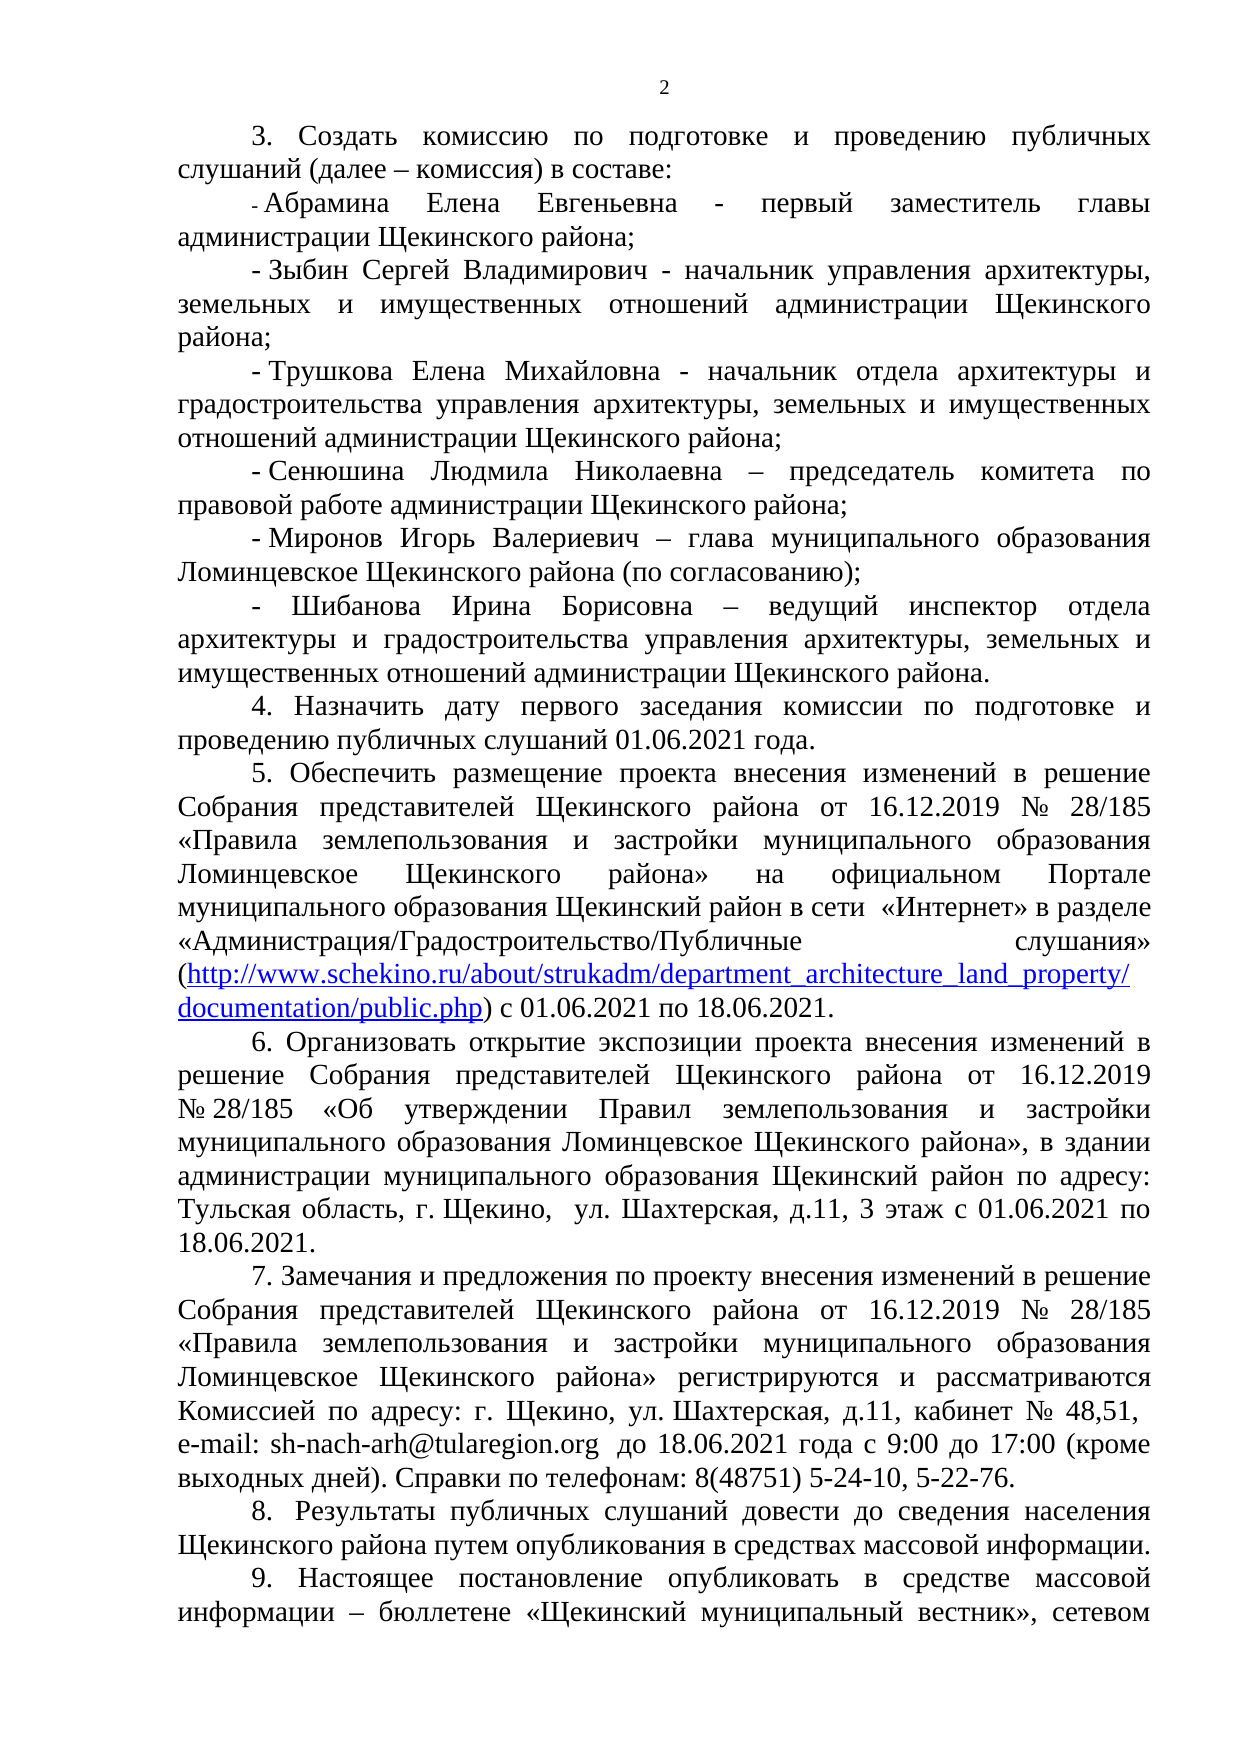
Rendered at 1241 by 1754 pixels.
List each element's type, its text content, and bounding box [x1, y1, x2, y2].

text 7. Замечания и предложения по проекту внесения изменений в решение Собрания представителей Щекинского района от 16.12.2019 № 28/185 «Правила землепользования и застройки муниципального образования Ломинцевское Щекинского района» регистрируются и рассматриваются Комиссией по адресу: г. Щекино, ул. Шахтерская, д.11, кабинет № 48,51, e-mail: sh-nach-arh@tularegion.org до 18.06.2021 года с 9:00 до 17:00 (кроме выходных дней). Справки по телефонам: 8(48751) 5-24-10, 5-22-76. [177, 1258, 1152, 1493]
text 8. Результаты публичных слушаний довести до сведения населения Щекинского района путем опубликования в средствах массовой информации. [177, 1493, 1152, 1560]
text - Абрамина Елена Евгеньевна - первый заместитель главы администрации Щекинского района; [177, 185, 1152, 252]
text - Сенюшина Людмила Николаевна – председатель комитета по правовой работе администрации Щекинского района; [177, 453, 1152, 521]
text 5. Обеспечить размещение проекта внесения изменений в решение Собрания представителей Щекинского района от 16.12.2019 № 28/185 «Правила землепользования и застройки муниципального образования Ломинцевское Щекинского района» на официальном Портале муниципального образования Щекинский район в сети «Интернет» в разделе «Администрация/Градостроительство/Публичные слушания» (http://www.schekino.ru/about/strukadm/department_architecture_land_property/documentation/public.php) с 01.06.2021 по 18.06.2021. [177, 755, 1152, 1024]
text - Миронов Игорь Валериевич – глава муниципального образования Ломинцевское Щекинского района (по согласованию); [177, 521, 1152, 588]
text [177, 1560, 1152, 1627]
text 6. Организовать открытие экспозиции проекта внесения изменений в решение Собрания представителей Щекинского района от 16.12.2019 № 28/185 «Об утверждении Правил землепользования и застройки муниципального образования Ломинцевское Щекинского района», в здании администрации муниципального образования Щекинский район по адресу: Тульская область, г. Щекино, ул. Шахтерская, д.11, 3 этаж с 01.06.2021 по 18.06.2021. [177, 1024, 1152, 1258]
text 4. Назначить дату первого заседания комиссии по подготовке и проведению публичных слушаний 01.06.2021 года. [177, 688, 1152, 755]
text - Трушкова Елена Михайловна - начальник отдела архитектуры и градостроительства управления архитектуры, земельных и имущественных отношений администрации Щекинского района; [177, 353, 1152, 453]
text 3. Создать комиссию по подготовке и проведению публичных слушаний (далее – комиссия) в составе: [177, 118, 1152, 185]
text - Шибанова Ирина Борисовна – ведущий инспектор отдела архитектуры и градостроительства управления архитектуры, земельных и имущественных отношений администрации Щекинского района. [177, 588, 1152, 688]
text - Зыбин Сергей Владимирович - начальник управления архитектуры, земельных и имущественных отношений администрации Щекинского района; [177, 252, 1152, 353]
